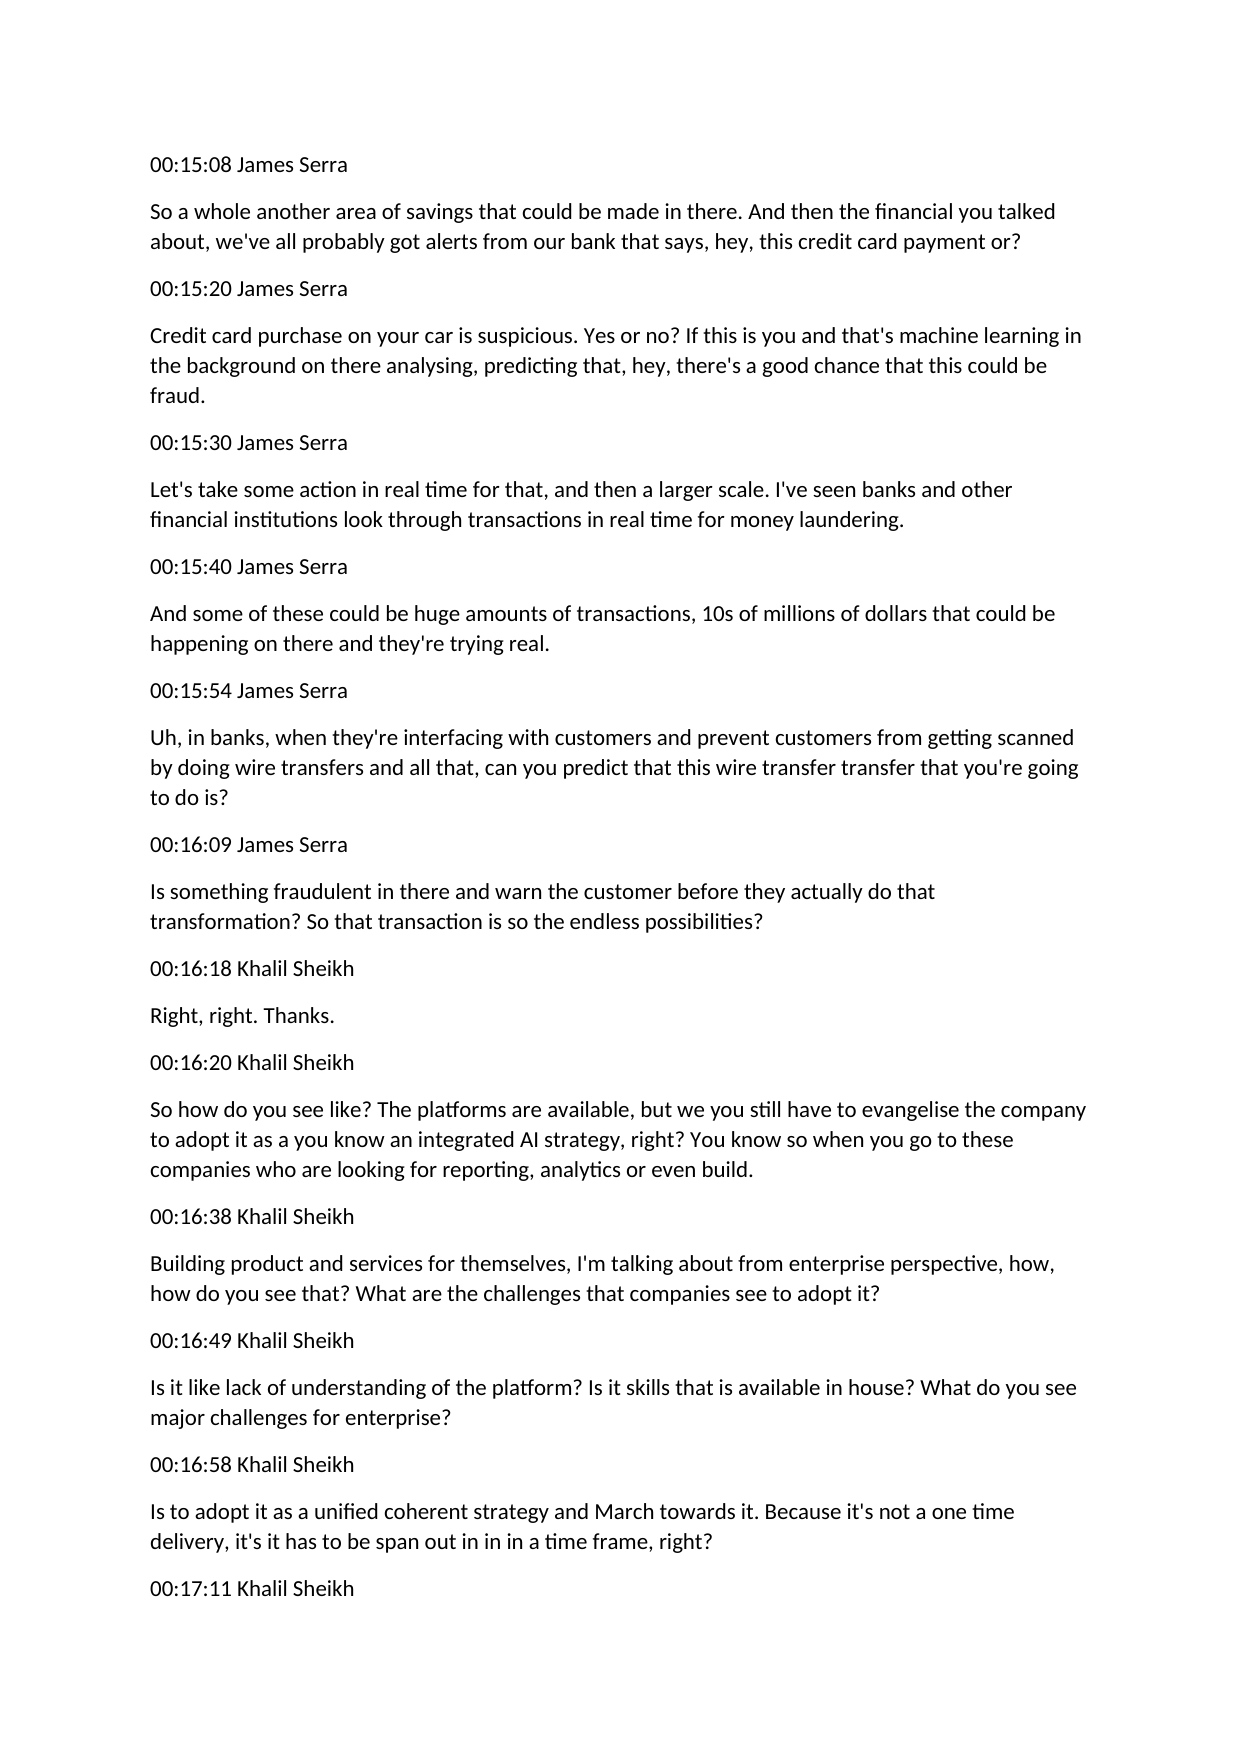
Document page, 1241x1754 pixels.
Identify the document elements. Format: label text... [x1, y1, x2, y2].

text 00:15:54 James Serra [150, 676, 1090, 704]
text 00:16:58 Khalil Sheikh [150, 1450, 1090, 1478]
text And some of these could be huge amounts of transactions, 10s of millions of dollars that could be happening on there and they're trying real. [150, 599, 1090, 657]
text 00:15:20 James Serra [150, 274, 1090, 302]
text 00:16:20 Khalil Sheikh [150, 1048, 1090, 1076]
text Credit card purchase on your car is suspicious. Yes or no? If this is you and that's machine learning in the background on there analysing, predicting that, hey, there's a good chance that this could be fraud. [150, 321, 1090, 409]
text 00:16:18 Khalil Sheikh [150, 954, 1090, 982]
text So a whole another area of savings that could be made in there. And then the financial you talked about, we've all probably got alerts from our bank that says, hey, this credit card payment or? [150, 197, 1090, 255]
text Let's take some action in real time for that, and then a larger scale. I've seen banks and other financial institutions look through transactions in real time for money laundering. [150, 475, 1090, 533]
text So how do you see like? The platforms are available, but we you still have to evangelise the company to adopt it as a you know an integrated AI strategy, right? You know so when you go to these companies who are looking for reporting, analytics or even build. [150, 1095, 1090, 1183]
text 00:15:30 James Serra [150, 428, 1090, 456]
text Building product and services for themselves, I'm talking about from enterprise perspective, how, how do you see that? What are the challenges that companies see to adopt it? [150, 1249, 1090, 1307]
text 00:15:08 James Serra [150, 150, 1090, 178]
text 00:16:38 Khalil Sheikh [150, 1202, 1090, 1230]
text Is it like lack of understanding of the platform? Is it skills that is available in house? What do you see major challenges for enterprise? [150, 1373, 1090, 1431]
text 00:15:40 James Serra [150, 552, 1090, 580]
text Is to adopt it as a unified coherent strategy and March towards it. Because it's not a one time delivery, it's it has to be span out in in in a time frame, right? [150, 1497, 1090, 1555]
text Is something fraudulent in there and warn the customer before they actually do that transformation? So that transaction is so the endless possibilities? [150, 877, 1090, 935]
text Right, right. Thanks. [150, 1001, 1090, 1029]
text 00:16:09 James Serra [150, 830, 1090, 858]
text Uh, in banks, when they're interfacing with customers and prevent customers from getting scanned by doing wire transfers and all that, can you predict that this wire transfer transfer that you're going to do is? [150, 723, 1090, 811]
text 00:16:49 Khalil Sheikh [150, 1326, 1090, 1354]
text 00:17:11 Khalil Sheikh [150, 1574, 1090, 1602]
